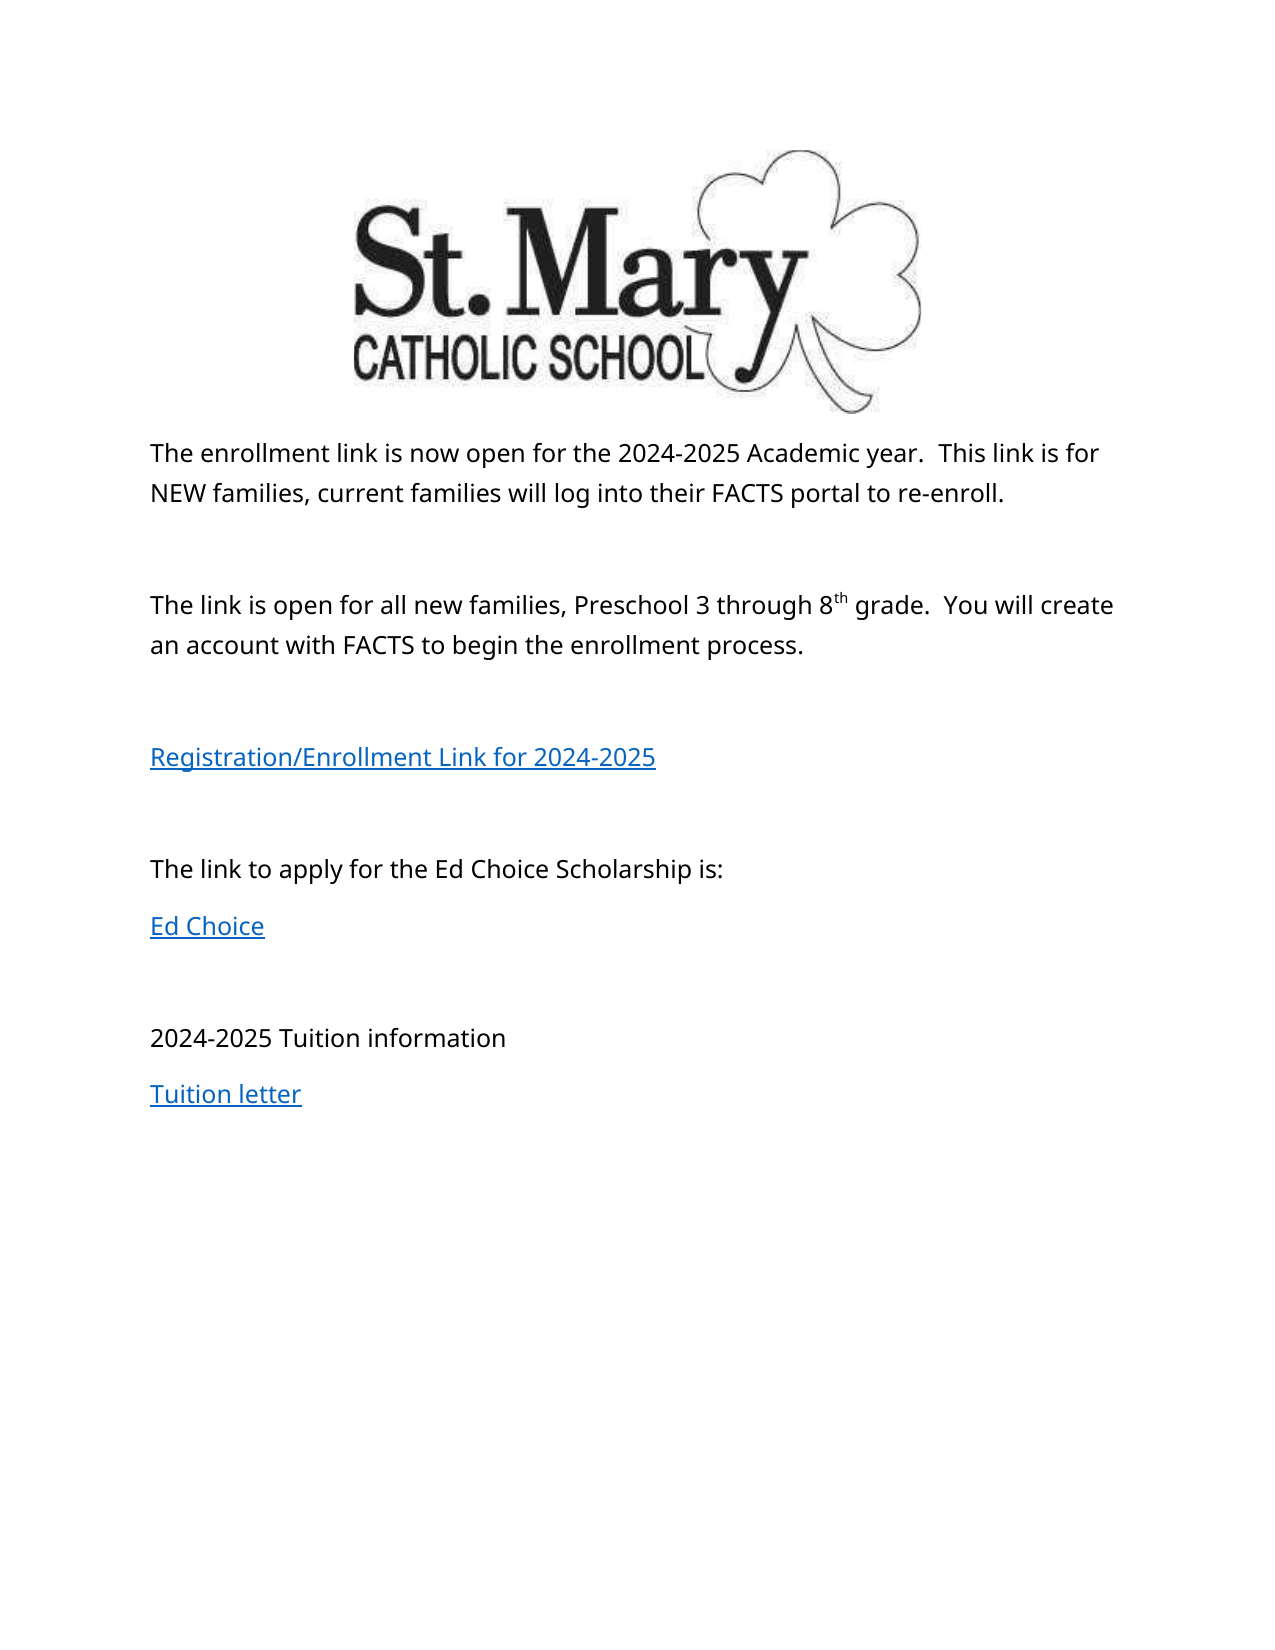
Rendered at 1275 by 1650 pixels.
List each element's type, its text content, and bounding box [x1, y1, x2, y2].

text The link is open for all new families, Preschool 3 through 8th grade. You will create an account with FACTS to begin the enrollment process. [150, 588, 1125, 661]
text 2024-2025 Tuition information [150, 1020, 1125, 1054]
text The link to apply for the Ed Choice Scholarship is: [150, 852, 1125, 886]
text Ed Choice [150, 908, 1125, 942]
text The enrollment link is now open for the 2024-2025 Academic year. This link is for NEW families, current families will log into their FACTS portal to re-enroll. [150, 436, 1125, 510]
text Registration/Enrollment Link for 2024-2025 [150, 740, 1125, 774]
text Tuition letter [150, 1077, 1125, 1111]
